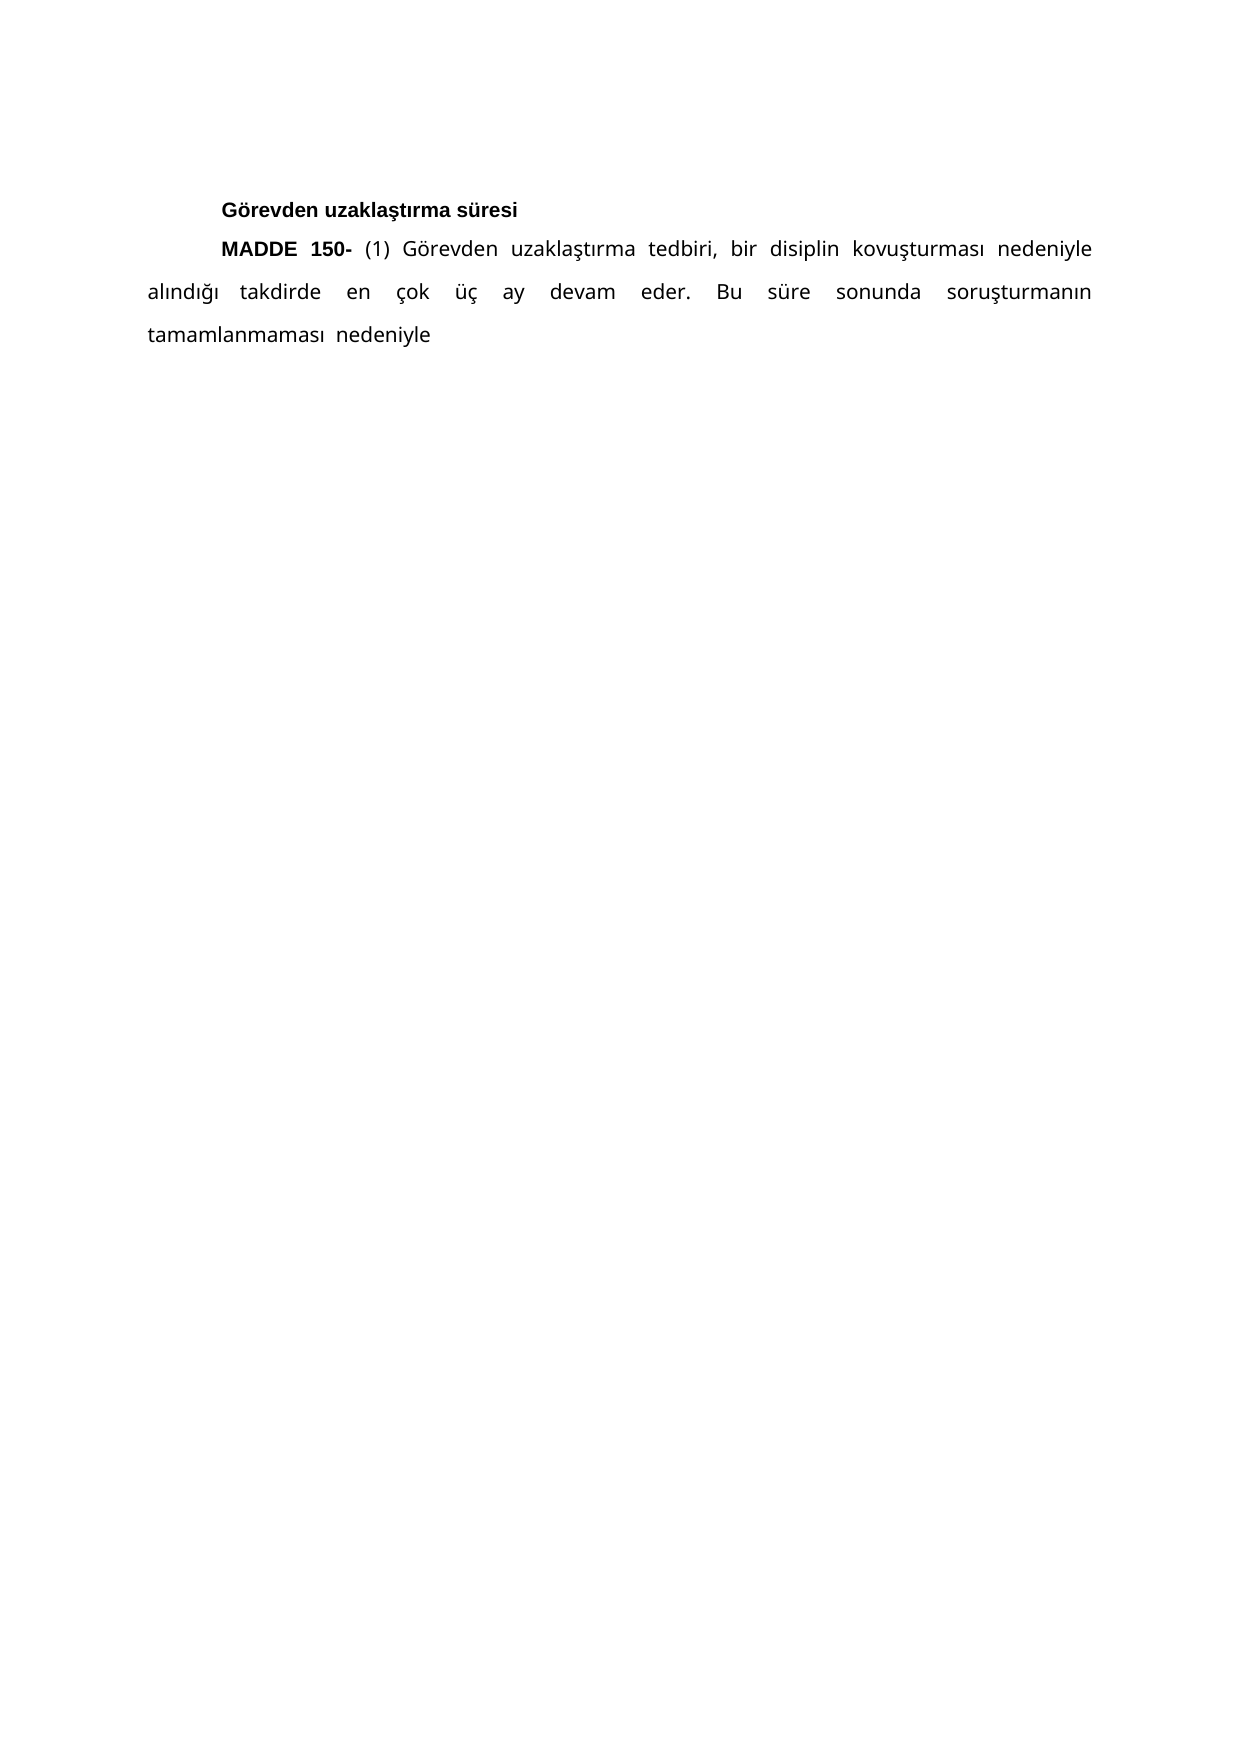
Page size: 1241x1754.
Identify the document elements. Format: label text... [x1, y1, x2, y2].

text MADDE 150- (1) Görevden uzaklaştırma tedbiri, bir disiplin kovuşturması nedeniyle alındığı takdirde en çok üç ay devam eder. Bu süre sonunda soruşturmanın tamamlanmaması nedeniyle [147, 234, 1093, 349]
subtitle Görevden uzaklaştırma süresi [221, 198, 1105, 222]
